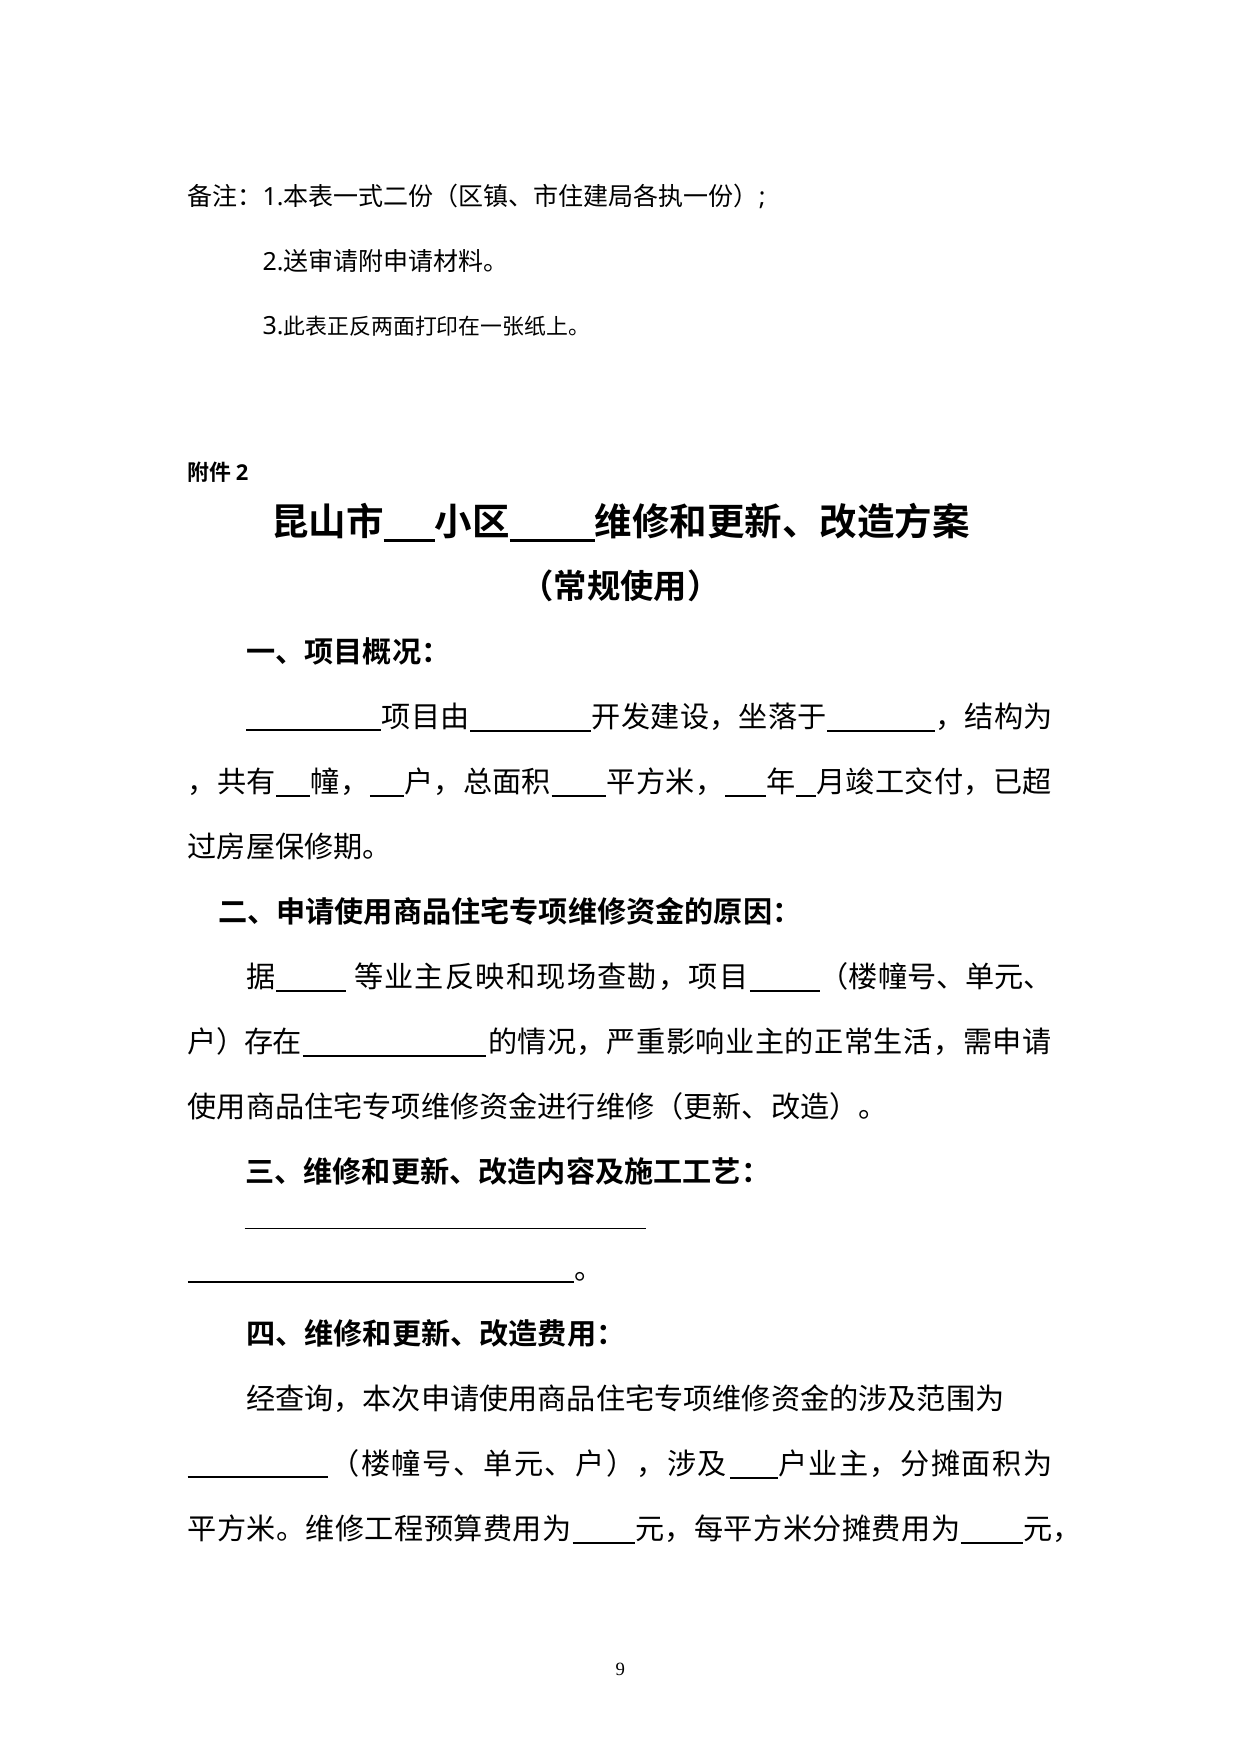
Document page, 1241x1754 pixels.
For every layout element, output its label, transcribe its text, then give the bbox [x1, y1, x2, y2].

text 2.送审请附申请材料。 [187, 227, 1031, 292]
text （常规使用） [187, 552, 1053, 617]
text 昆山市 小区 维修和更新、改造方案 [187, 487, 1053, 552]
text 3.此表正反两面打印在一张纸上。 [187, 292, 1031, 357]
text 据 等业主反映和现场查勘，项目 （楼幢号、单元、户）存在 的情况，严重影响业主的正常生活，需申请使用商品住宅专项维修资金进行维修（更新、改造）。 [187, 942, 1053, 1137]
text 经查询，本次申请使用商品住宅专项维修资金的涉及范围为 [187, 1364, 1053, 1429]
text 四、维修和更新、改造费用： [187, 1299, 1053, 1364]
text 项目由 开发建设，坐落于 ，结构为 ，共有 幢， 户，总面积 平方米， 年 月竣工交付，已超过房屋保修期。 [187, 682, 1053, 877]
text 二、申请使用商品住宅专项维修资金的原因： [188, 877, 1053, 942]
text 。 [188, 1234, 1053, 1299]
text 一、项目概况： [187, 617, 1053, 682]
text 备注：1.本表一式二份（区镇、市住建局各执一份）; [187, 162, 1031, 227]
text 附件2 [187, 454, 1053, 487]
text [187, 1429, 1053, 1559]
text 三、维修和更新、改造内容及施工工艺： [187, 1137, 1053, 1202]
